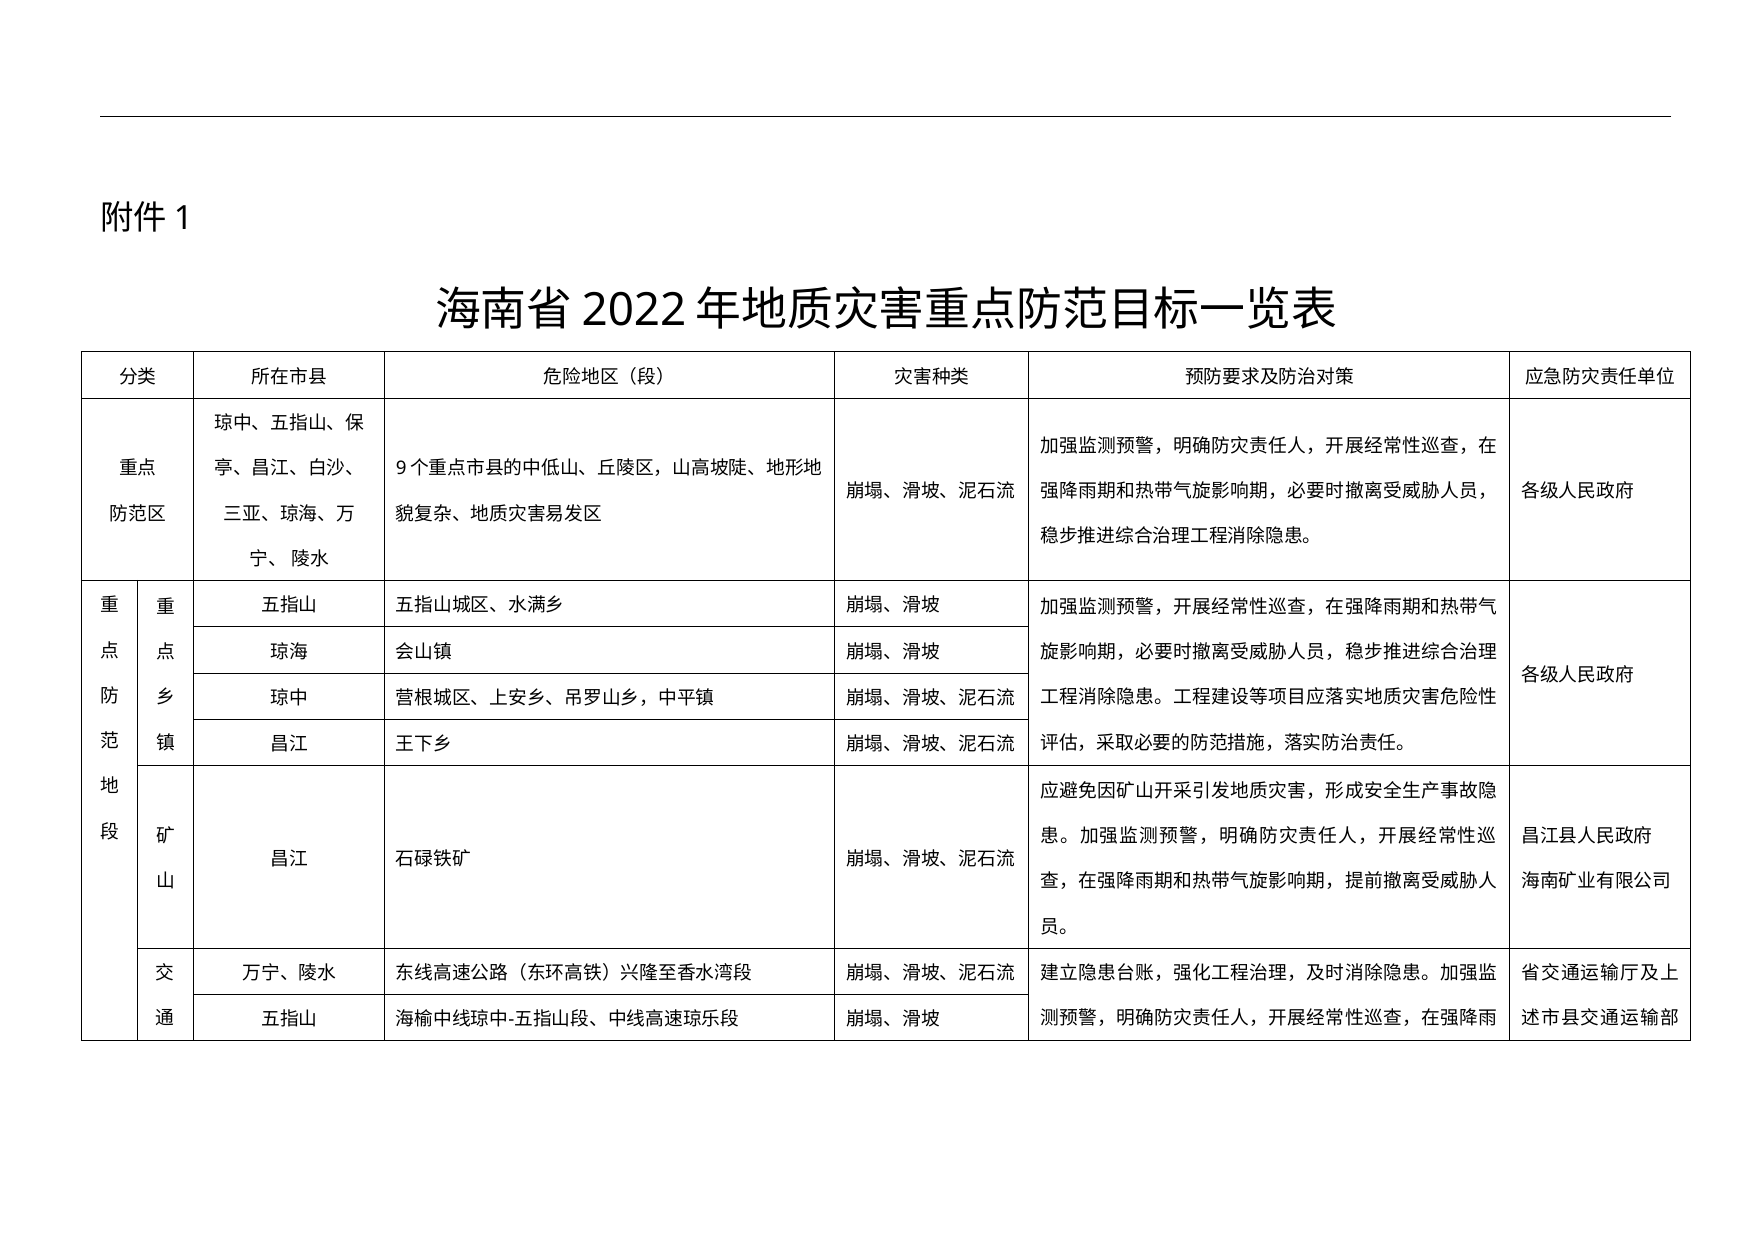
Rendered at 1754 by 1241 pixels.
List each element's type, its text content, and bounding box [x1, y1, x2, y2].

table_cell 崩塌、滑坡 [835, 581, 1028, 626]
table_cell 加强监测预警，明确防灾责任人，开展经常性巡查，在强降雨期和热带气旋影响期，必要时撤离受威胁人员，稳步推进综合治理工程消除隐患。 [1029, 399, 1509, 580]
table_header 危险地区（段） [385, 352, 834, 397]
text 附件1 [100, 170, 1671, 261]
table_header 灾害种类 [835, 352, 1028, 397]
table_cell 琼中、五指山、保亭、昌江、白沙、三亚、琼海、万宁、 陵水 [194, 399, 384, 580]
table_cell 营根城区、上安乡、吊罗山乡，中平镇 [385, 674, 834, 719]
table_cell 王下乡 [385, 720, 834, 765]
table_cell 建立隐患台账，强化工程治理，及时消除隐患。加强监测预警，明确防灾责任人，开展经常性巡查，在强降雨期和热带气旋影响期，必要时封路避险。 [1029, 949, 1509, 1040]
table_cell 崩塌、滑坡、泥石流 [835, 949, 1028, 994]
table_cell 交 通 [138, 949, 193, 1040]
table_cell 昌江 [194, 720, 384, 765]
table_cell 昌江 [194, 766, 384, 947]
table_header 所在市县 [194, 352, 384, 397]
table_cell 五指山 [194, 995, 384, 1040]
table_cell 崩塌、滑坡、泥石流 [835, 720, 1028, 765]
table_cell 海榆中线琼中-五指山段、中线高速琼乐段 [385, 995, 834, 1040]
table_cell 各级人民政府 [1510, 581, 1690, 765]
table_header 应急防灾责任单位 [1510, 352, 1690, 397]
text 海南省2022年地质灾害重点防范目标一览表 [100, 261, 1671, 351]
table_cell 五指山城区、水满乡 [385, 581, 834, 626]
table_cell 昌江县人民政府 海南矿业有限公司 [1510, 766, 1690, 947]
table_cell 重点 防范区 [82, 399, 193, 580]
table_cell 琼中 [194, 674, 384, 719]
table_cell 崩塌、滑坡、泥石流 [835, 674, 1028, 719]
table_cell 矿山 [138, 766, 193, 947]
table_cell 崩塌、滑坡、泥石流 [835, 399, 1028, 580]
table_cell 省交通运输厅及上述市县交通运输部门、南尧河水电站等相关企业 [1510, 949, 1690, 1040]
table_cell 五指山 [194, 581, 384, 626]
table_cell 加强监测预警，开展经常性巡查，在强降雨期和热带气旋影响期，必要时撤离受威胁人员，稳步推进综合治理工程消除隐患。工程建设等项目应落实地质灾害危险性评估，采取必要的防范措施，落实防治责任。 [1029, 581, 1509, 765]
table_cell 石碌铁矿 [385, 766, 834, 947]
table_cell 万宁、陵水 [194, 949, 384, 994]
table_cell 崩塌、滑坡、泥石流 [835, 766, 1028, 947]
table_cell 重点防范地段 [82, 581, 137, 1040]
table_cell 各级人民政府 [1510, 399, 1690, 580]
table_cell 崩塌、滑坡 [835, 627, 1028, 672]
table_cell 应避免因矿山开采引发地质灾害，形成安全生产事故隐患。加强监测预警，明确防灾责任人，开展经常性巡查，在强降雨期和热带气旋影响期，提前撤离受威胁人员。 [1029, 766, 1509, 947]
table_cell 东线高速公路（东环高铁）兴隆至香水湾段 [385, 949, 834, 994]
table_cell 重点乡镇 [138, 581, 193, 765]
table_cell 崩塌、滑坡 [835, 995, 1028, 1040]
table_header 预防要求及防治对策 [1029, 352, 1509, 397]
table_cell 9个重点市县的中低山、丘陵区，山高坡陡、地形地貌复杂、地质灾害易发区 [385, 399, 834, 580]
table_cell 琼海 [194, 627, 384, 672]
table_cell 会山镇 [385, 627, 834, 672]
table_header 分类 [82, 352, 193, 397]
